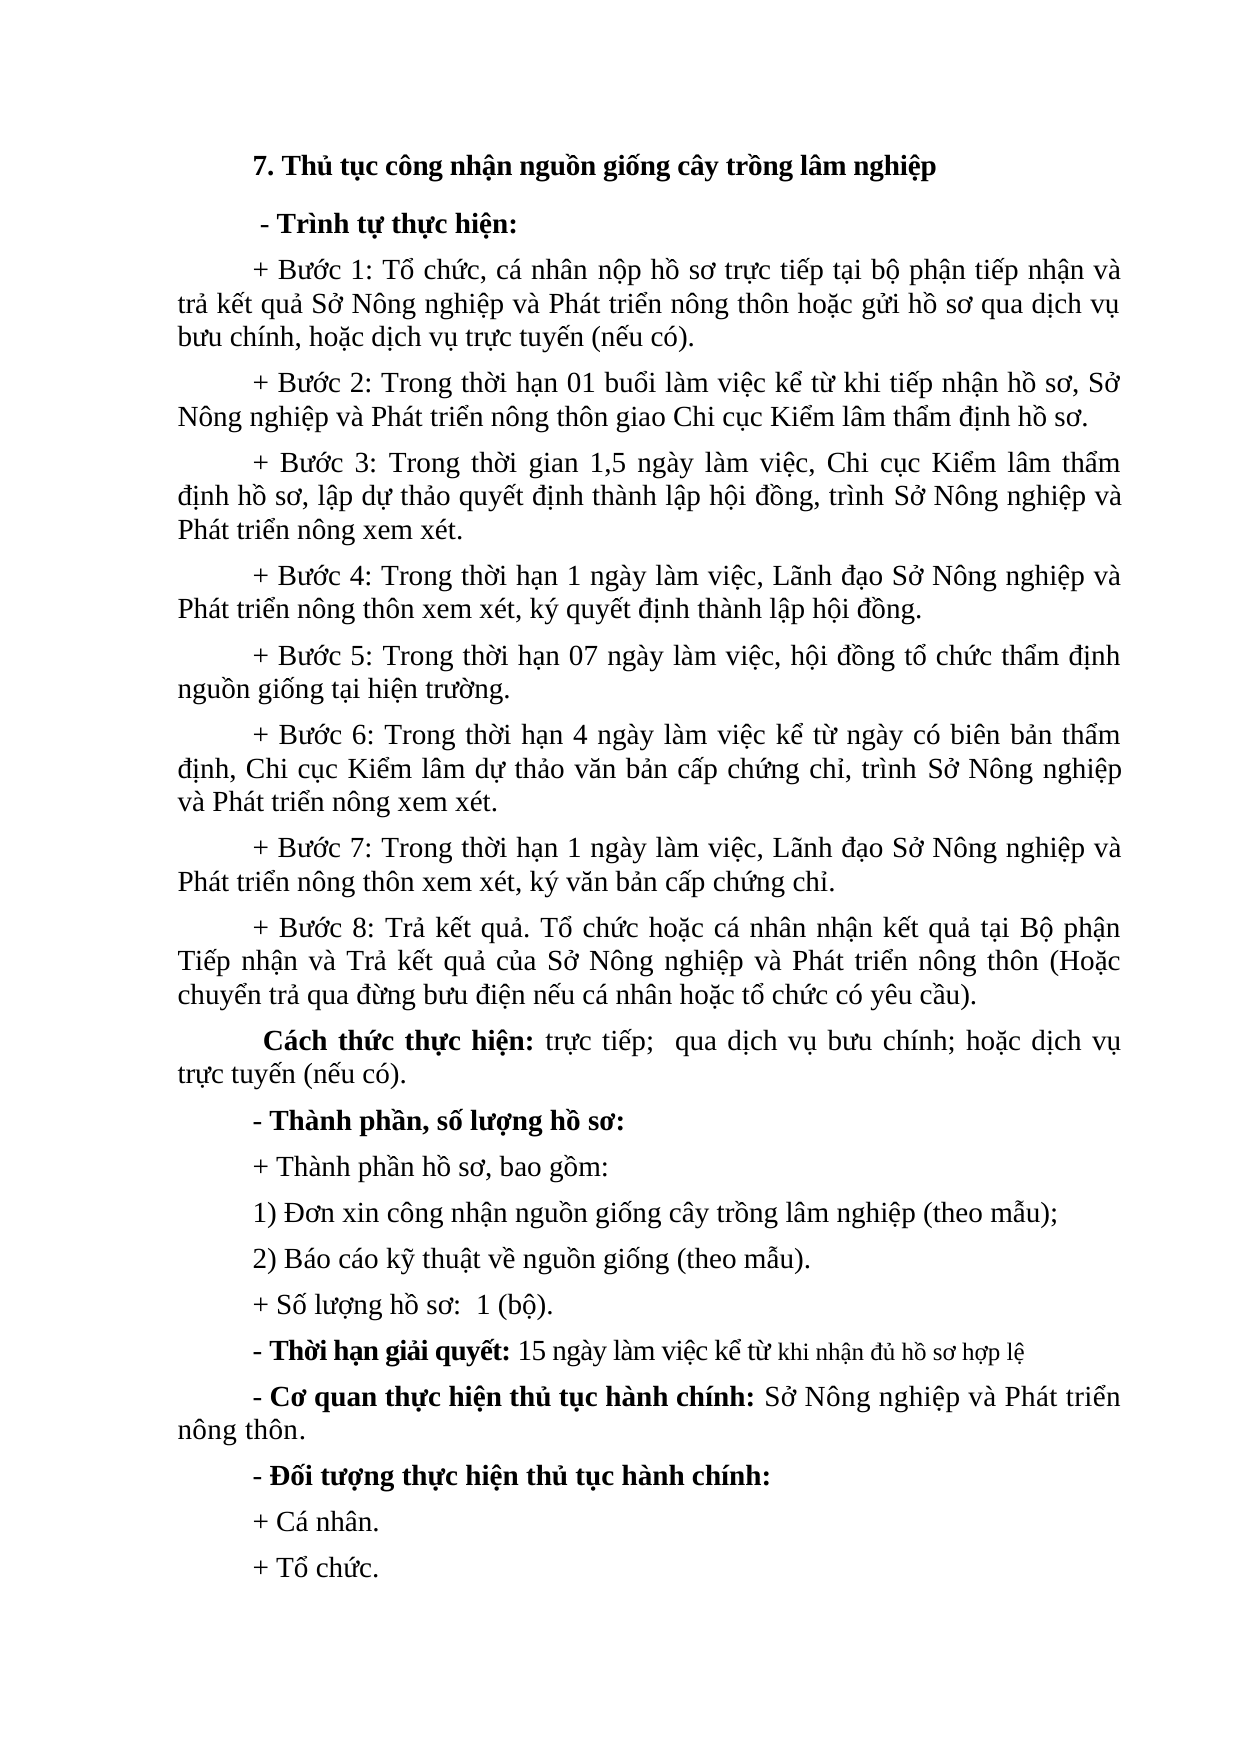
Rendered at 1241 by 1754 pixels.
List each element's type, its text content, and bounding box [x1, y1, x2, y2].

text - Thành phần, số lượng hồ sơ: [177, 1103, 1122, 1136]
text + Số lượng hồ sơ: 1 (bộ). [177, 1287, 1122, 1320]
text + Tổ chức. [177, 1551, 1122, 1584]
text + Bước 4: Trong thời hạn 1 ngày làm việc, Lãnh đạo Sở Nông nghiệp và Phát triển nông thôn xem xét, ký quyết định thành lập hội đồng. [177, 558, 1122, 625]
text Cách thức thực hiện: trực tiếp; qua dịch vụ bưu chính; hoặc dịch vụ trực tuyến (nếu có). [177, 1023, 1122, 1090]
text + Bước 7: Trong thời hạn 1 ngày làm việc, Lãnh đạo Sở Nông nghiệp và Phát triển nông thôn xem xét, ký văn bản cấp chứng chỉ. [177, 830, 1122, 897]
text + Cá nhân. [177, 1504, 1122, 1538]
text - Thời hạn giải quyết: 15 ngày làm việc kể từ khi nhận đủ hồ sơ hợp lệ [177, 1333, 1122, 1366]
text + Bước 6: Trong thời hạn 4 ngày làm việc kể từ ngày có biên bản thẩm định, Chi cục Kiểm lâm dự thảo văn bản cấp chứng chỉ, trình Sở Nông nghiệp và Phát triển nông xem xét. [177, 717, 1122, 818]
text 1) Đơn xin công nhận nguồn giống cây trồng lâm nghiệp (theo mẫu); [177, 1195, 1122, 1228]
text - Cơ quan thực hiện thủ tục hành chính: Sở Nông nghiệp và Phát triển nông thôn. [177, 1379, 1122, 1446]
text + Bước 1: Tổ chức, cá nhân nộp hồ sơ trực tiếp tại bộ phận tiếp nhận và trả kết quả Sở Nông nghiệp và Phát triển nông thôn hoặc gửi hồ sơ qua dịch vụ bưu chính, hoặc dịch vụ trực tuyến (nếu có). [177, 252, 1122, 353]
text + Thành phần hồ sơ, bao gồm: [177, 1149, 1122, 1182]
text + Bước 5: Trong thời hạn 07 ngày làm việc, hội đồng tổ chức thẩm định nguồn giống tại hiện trường. [177, 638, 1122, 705]
text + Bước 3: Trong thời gian 1,5 ngày làm việc, Chi cục Kiểm lâm thẩm định hồ sơ, lập dự thảo quyết định thành lập hội đồng, trình Sở Nông nghiệp và Phát triển nông xem xét. [177, 445, 1122, 546]
text - Trình tự thực hiện: [177, 206, 1122, 240]
text 7. Thủ tục công nhận nguồn giống cây trồng lâm nghiệp [177, 148, 1122, 181]
text + Bước 2: Trong thời hạn 01 buổi làm việc kể từ khi tiếp nhận hồ sơ, Sở Nông nghiệp và Phát triển nông thôn giao Chi cục Kiểm lâm thẩm định hồ sơ. [177, 365, 1122, 432]
text - Đối tượng thực hiện thủ tục hành chính: [177, 1458, 1122, 1492]
text 2) Báo cáo kỹ thuật về nguồn giống (theo mẫu). [177, 1241, 1122, 1274]
text + Bước 8: Trả kết quả. Tổ chức hoặc cá nhân nhận kết quả tại Bộ phận Tiếp nhận và Trả kết quả của Sở Nông nghiệp và Phát triển nông thôn (Hoặc chuyển trả qua đừng bưu điện nếu cá nhân hoặc tổ chức có yêu cầu). [177, 910, 1122, 1011]
